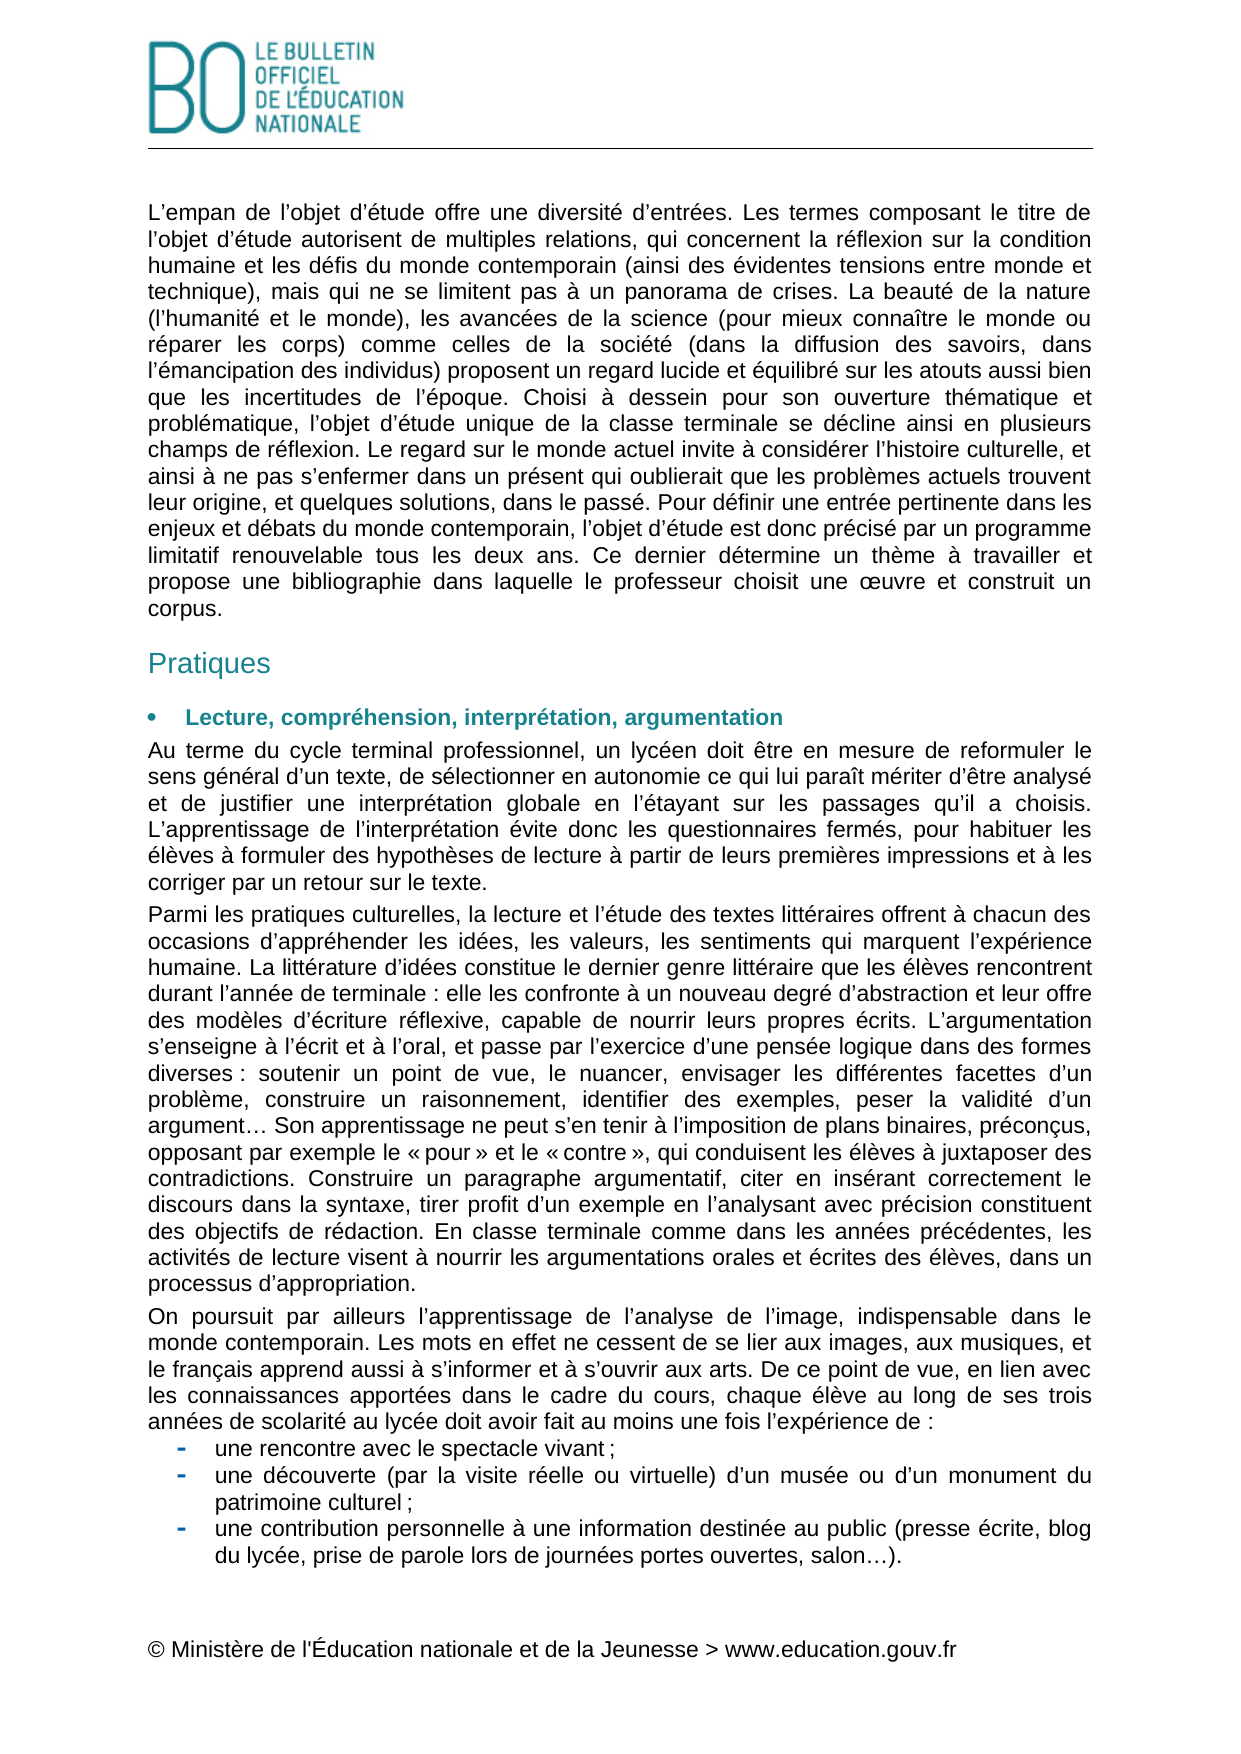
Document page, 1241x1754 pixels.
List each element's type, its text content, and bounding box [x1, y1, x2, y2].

list une contribution personnelle à une information destinée au public (presse écrite, blog du lycée, prise de parole lors de journées portes ouvertes, salon…). [177, 1515, 1093, 1568]
text Parmi les pratiques culturelles, la lecture et l’étude des textes littéraires offrent à chacun des occasions d’appréhender les idées, les valeurs, les sentiments qui marquent l’expérience humaine. La littérature d’idées constitue le dernier genre littéraire que les élèves rencontrent durant l’année de terminale : elle les confronte à un nouveau degré d’abstraction et leur offre des modèles d’écriture réflexive, capable de nourrir leurs propres écrits. L’argumentation s’enseigne à l’écrit et à l’oral, et passe par l’exercice d’une pensée logique dans des formes diverses : soutenir un point de vue, le nuancer, envisager les différentes facettes d’un problème, construire un raisonnement, identifier des exemples, peser la validité d’un argument… Son apprentissage ne peut s’en tenir à l’imposition de plans binaires, préconçus, opposant par exemple le « pour » et le « contre », qui conduisent les élèves à juxtaposer des contradictions. Construire un paragraphe argumentatif, citer en insérant correctement le discours dans la syntaxe, tirer profit d’un exemple en l’analysant avec précision constituent des objectifs de rédaction. En classe terminale comme dans les années précédentes, les activités de lecture visent à nourrir les argumentations orales et écrites des élèves, dans un processus d’appropriation. [148, 901, 1093, 1297]
list une rencontre avec le spectacle vivant ; [177, 1435, 1093, 1462]
subtitle Pratiques [148, 646, 1093, 679]
text Au terme du cycle terminal professionnel, un lycéen doit être en mesure de reformuler le sens général d’un texte, de sélectionner en autonomie ce qui lui paraît mériter d’être analysé et de justifier une interprétation globale en l’étayant sur les passages qu’il a choisis. L’apprentissage de l’interprétation évite donc les questionnaires fermés, pour habituer les élèves à formuler des hypothèses de lecture à partir de leurs premières impressions et à les corriger par un retour sur le texte. [148, 737, 1093, 895]
text L’empan de l’objet d’étude offre une diversité d’entrées. Les termes composant le titre de l’objet d’étude autorisent de multiples relations, qui concernent la réflexion sur la condition humaine et les défis du monde contemporain (ainsi des évidentes tensions entre monde et technique), mais qui ne se limitent pas à un panorama de crises. La beauté de la nature (l’humanité et le monde), les avancées de la science (pour mieux connaître le monde ou réparer les corps) comme celles de la société (dans la diffusion des savoirs, dans l’émancipation des individus) proposent un regard lucide et équilibré sur les atouts aussi bien que les incertitudes de l’époque. Choisi à dessein pour son ouverture thématique et problématique, l’objet d’étude unique de la classe terminale se décline ainsi en plusieurs champs de réflexion. Le regard sur le monde actuel invite à considérer l’histoire culturelle, et ainsi à ne pas s’enfermer dans un présent qui oublierait que les problèmes actuels trouvent leur origine, et quelques solutions, dans le passé. Pour définir une entrée pertinente dans les enjeux et débats du monde contemporain, l’objet d’étude est donc précisé par un programme limitatif renouvelable tous les deux ans. Ce dernier détermine un thème à travailler et propose une bibliographie dans laquelle le professeur choisit une œuvre et construit un corpus. [148, 199, 1093, 621]
text On poursuit par ailleurs l’apprentissage de l’analyse de l’image, indispensable dans le monde contemporain. Les mots en effet ne cessent de se lier aux images, aux musiques, et le français apprend aussi à s’informer et à s’ouvrir aux arts. De ce point de vue, en lien avec les connaissances apportées dans le cadre du cours, chaque élève au long de ses trois années de scolarité au lycée doit avoir fait au moins une fois l’expérience de : [148, 1303, 1093, 1435]
list une découverte (par la visite réelle ou virtuelle) d’un musée ou d’un monument du patrimoine culturel ; [177, 1462, 1093, 1515]
picture [147, 20, 417, 146]
subtitle Lecture, compréhension, interprétation, argumentation [148, 704, 1093, 731]
